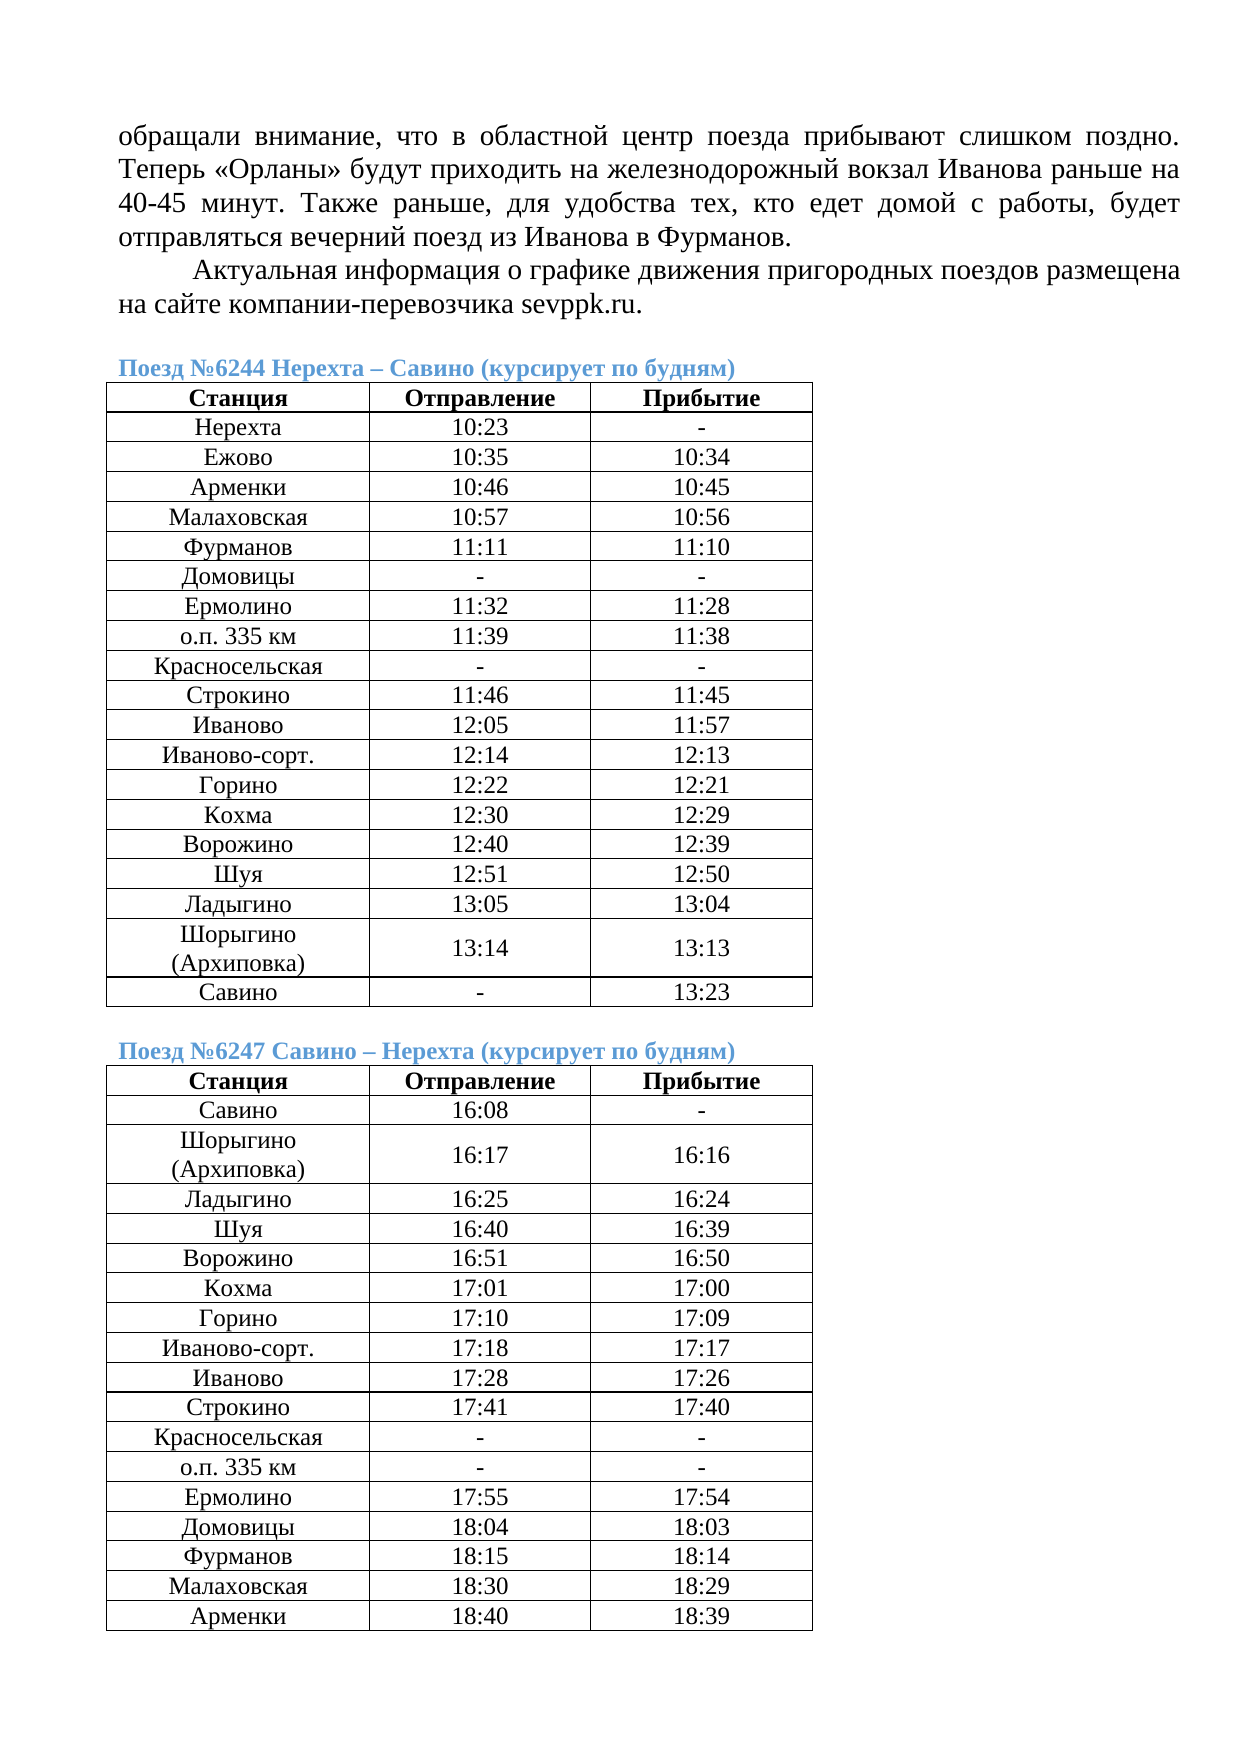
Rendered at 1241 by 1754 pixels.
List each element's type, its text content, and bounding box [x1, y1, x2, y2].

table_cell 17:26 [591, 1363, 812, 1391]
table_cell Савино [107, 1096, 369, 1124]
table_cell 11:38 [591, 621, 812, 650]
table_cell Ворожино [107, 830, 369, 858]
table_cell 13:05 [370, 889, 590, 918]
table_cell Ворожино [107, 1244, 369, 1272]
table_cell 12:51 [370, 859, 590, 888]
table_cell о.п. 335 км [107, 621, 369, 650]
table_cell 18:14 [591, 1541, 812, 1570]
table_cell 17:00 [591, 1273, 812, 1302]
table_header Отправление [370, 1066, 590, 1094]
table_cell 13:14 [370, 919, 590, 976]
table_cell 12:39 [591, 830, 812, 858]
table_cell 12:50 [591, 859, 812, 888]
table_cell Кохма [107, 1273, 369, 1302]
text Поезд №6247 Савино – Нерехта (курсирует по будням) [118, 1036, 1181, 1065]
table_header Станция [107, 1066, 369, 1094]
table_cell 17:09 [591, 1303, 812, 1332]
table_cell 16:25 [370, 1184, 590, 1213]
table_cell Горино [107, 770, 369, 799]
table_cell 17:54 [591, 1482, 812, 1511]
table_cell Арменки [107, 472, 369, 501]
table_cell 12:05 [370, 710, 590, 739]
table_cell 16:50 [591, 1244, 812, 1272]
table_cell 17:40 [591, 1393, 812, 1421]
table_cell Шорыгино (Архиповка) [107, 1125, 369, 1183]
table_cell 16:17 [370, 1125, 590, 1183]
table_cell Ладыгино [107, 1184, 369, 1213]
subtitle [118, 118, 1181, 252]
table_cell Красносельская [107, 651, 369, 679]
table_cell Горино [107, 1303, 369, 1332]
table_cell Нерехта [107, 413, 369, 441]
table_cell Красносельская [107, 1422, 369, 1451]
table_cell Кохма [107, 800, 369, 828]
table_cell - [370, 978, 590, 1006]
table_cell 13:23 [591, 978, 812, 1006]
table_cell 18:04 [370, 1512, 590, 1540]
table_cell - [591, 1452, 812, 1481]
table_cell - [591, 1096, 812, 1124]
table_cell - [591, 561, 812, 590]
table_cell 12:29 [591, 800, 812, 828]
table_cell 16:39 [591, 1214, 812, 1242]
table_header Прибытие [591, 1066, 812, 1094]
table_cell 10:23 [370, 413, 590, 441]
table_cell Иваново-сорт. [107, 740, 369, 769]
table_cell 17:17 [591, 1333, 812, 1362]
table_cell 10:56 [591, 502, 812, 531]
table_cell Шорыгино (Архиповка) [107, 919, 369, 976]
table_cell Домовицы [107, 1512, 369, 1540]
table_cell 16:08 [370, 1096, 590, 1124]
table_cell Иваново [107, 710, 369, 739]
table_cell Ежово [107, 442, 369, 471]
table_cell 16:51 [370, 1244, 590, 1272]
table_cell 17:01 [370, 1273, 590, 1302]
table_cell Ладыгино [107, 889, 369, 918]
table_cell - [591, 1422, 812, 1451]
table_cell 11:46 [370, 681, 590, 709]
table_cell Фурманов [107, 532, 369, 560]
table_cell Фурманов [107, 1541, 369, 1570]
table_cell Домовицы [107, 561, 369, 590]
text Поезд №6244 Нерехта – Савино (курсирует по будням) [118, 353, 1181, 382]
table_cell Савино [107, 978, 369, 1006]
table_cell 16:24 [591, 1184, 812, 1213]
table_cell Малаховская [107, 1571, 369, 1600]
table_cell Ермолино [107, 591, 369, 620]
table_header Станция [107, 383, 369, 411]
table_cell 18:15 [370, 1541, 590, 1570]
table_cell - [591, 413, 812, 441]
table_cell 18:29 [591, 1571, 812, 1600]
table_cell 11:45 [591, 681, 812, 709]
table_cell 10:46 [370, 472, 590, 501]
table_cell 16:16 [591, 1125, 812, 1183]
table_cell 17:28 [370, 1363, 590, 1391]
table_cell 11:28 [591, 591, 812, 620]
table_cell Шуя [107, 859, 369, 888]
table_cell - [370, 1422, 590, 1451]
table_cell 18:40 [370, 1601, 590, 1630]
table_header Отправление [370, 383, 590, 411]
table_cell 12:22 [370, 770, 590, 799]
table_cell 16:40 [370, 1214, 590, 1242]
table_cell 18:30 [370, 1571, 590, 1600]
table_cell 18:03 [591, 1512, 812, 1540]
table_header Прибытие [591, 383, 812, 411]
table_cell 11:10 [591, 532, 812, 560]
table_cell 12:14 [370, 740, 590, 769]
text Актуальная информация о графике движения пригородных поездов размещена на сайте компании-перевозчика sevppk.ru. [118, 252, 1181, 319]
table_cell Малаховская [107, 502, 369, 531]
table_cell - [370, 561, 590, 590]
table_cell Ермолино [107, 1482, 369, 1511]
table_cell 10:34 [591, 442, 812, 471]
table_cell о.п. 335 км [107, 1452, 369, 1481]
table_cell - [370, 1452, 590, 1481]
table_cell 13:13 [591, 919, 812, 976]
table_cell 17:18 [370, 1333, 590, 1362]
table_cell 10:35 [370, 442, 590, 471]
table_cell Иваново [107, 1363, 369, 1391]
table_cell 11:39 [370, 621, 590, 650]
table_cell 17:41 [370, 1393, 590, 1421]
table_cell 17:10 [370, 1303, 590, 1332]
table_cell Строкино [107, 681, 369, 709]
table_cell Шуя [107, 1214, 369, 1242]
table_cell 10:45 [591, 472, 812, 501]
table_cell 12:13 [591, 740, 812, 769]
table_cell 10:57 [370, 502, 590, 531]
table_cell 12:30 [370, 800, 590, 828]
table_cell 12:21 [591, 770, 812, 799]
table_cell 18:39 [591, 1601, 812, 1630]
table_cell 13:04 [591, 889, 812, 918]
table_cell 12:40 [370, 830, 590, 858]
table_cell 11:11 [370, 532, 590, 560]
table_cell 11:57 [591, 710, 812, 739]
table_cell - [591, 651, 812, 679]
table_cell - [370, 651, 590, 679]
table_cell 11:32 [370, 591, 590, 620]
table_cell Иваново-сорт. [107, 1333, 369, 1362]
table_cell Строкино [107, 1393, 369, 1421]
table_cell 17:55 [370, 1482, 590, 1511]
table_cell Арменки [107, 1601, 369, 1630]
